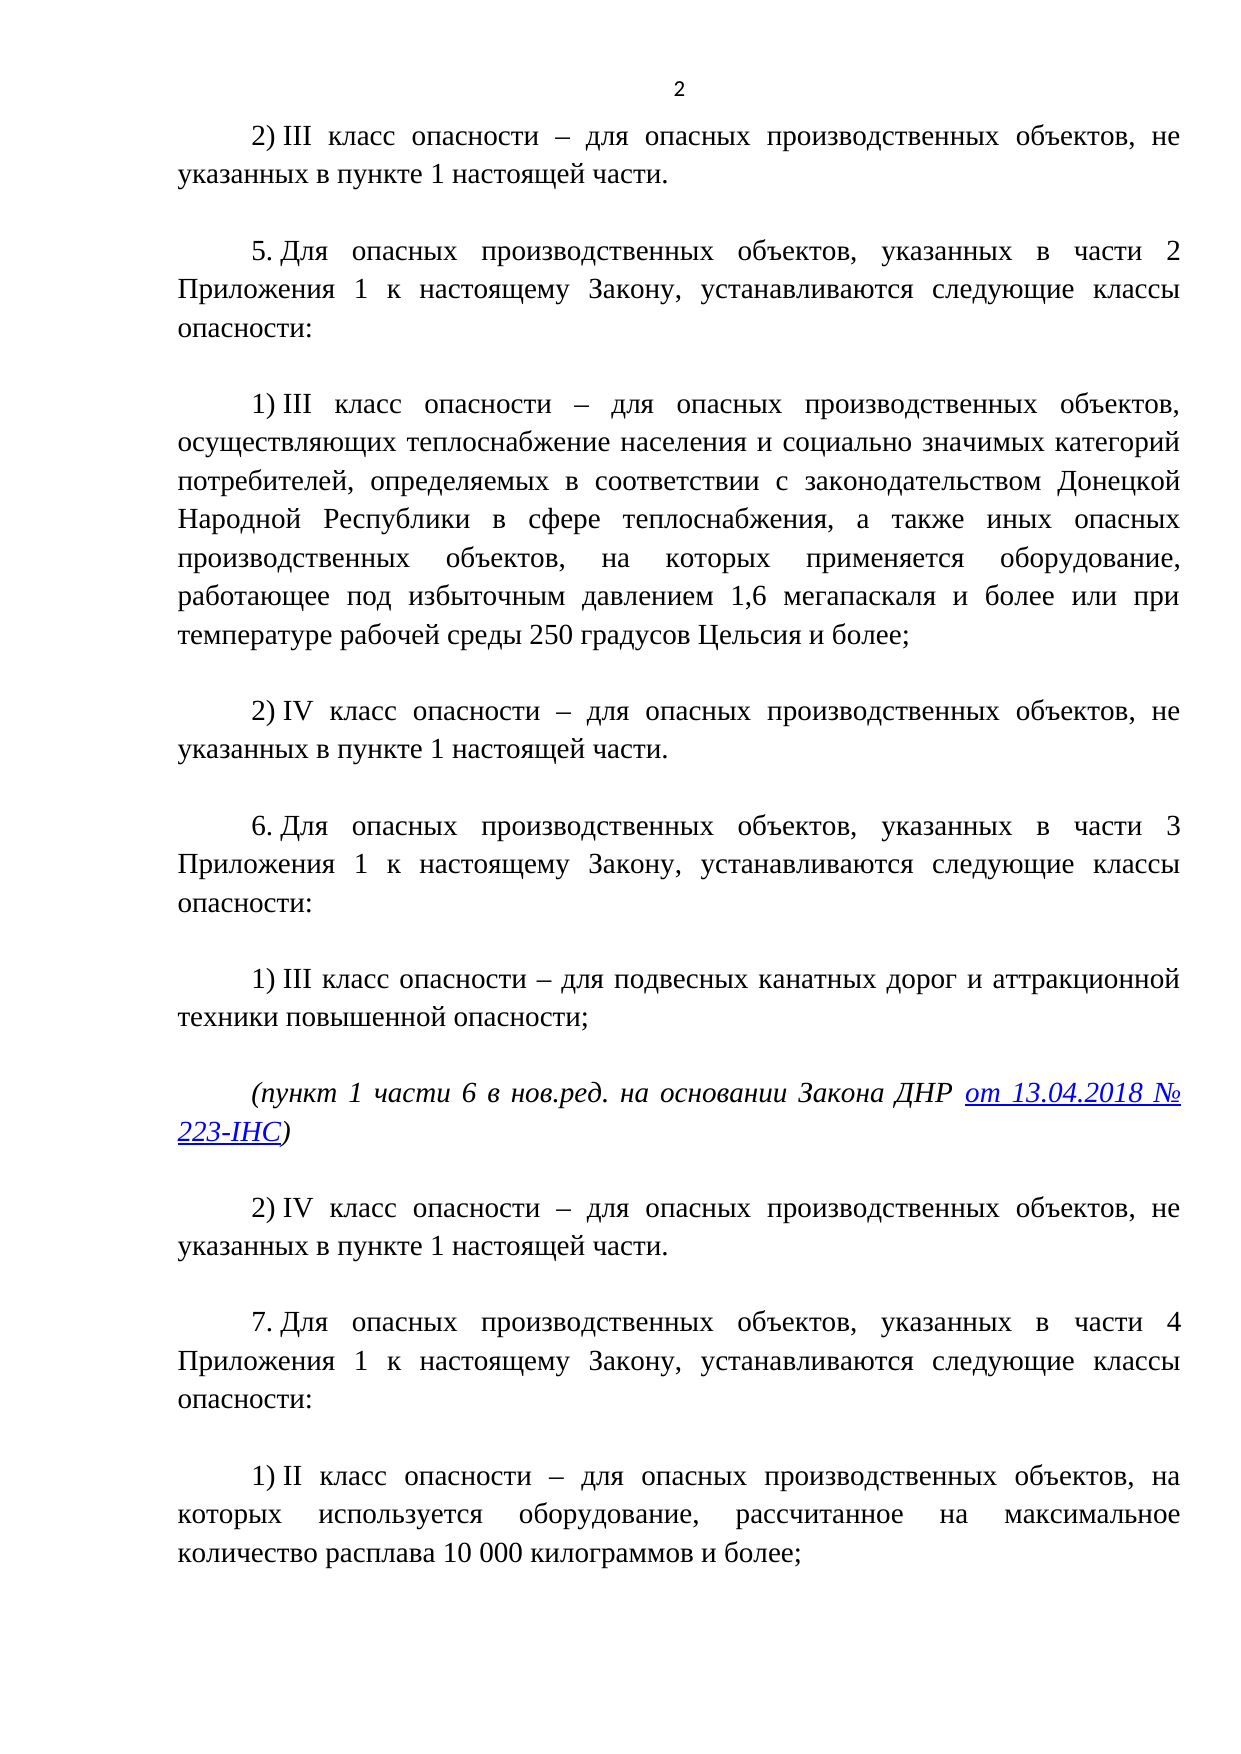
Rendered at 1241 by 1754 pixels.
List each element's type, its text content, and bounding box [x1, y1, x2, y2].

text 1) III класс опасности – для опасных производственных объектов, осуществляющих теплоснабжение населения и социально значимых категорий потребителей, определяемых в соответствии с законодательством Донецкой Народной Республики в сфере теплоснабжения, а также иных опасных производственных объектов, на которых применяется оборудование, работающее под избыточным давлением 1,6 мегапаскаля и более или при температуре рабочей среды 250 градусов Цельсия и более; [177, 386, 1181, 651]
text 6. Для опасных производственных объектов, указанных в части 3 Приложения 1 к настоящему Закону, устанавливаются следующие классы опасности: [177, 808, 1181, 918]
text 5. Для опасных производственных объектов, указанных в части 2 Приложения 1 к настоящему Закону, устанавливаются следующие классы опасности: [177, 233, 1181, 343]
text (пункт 1 части 6 в нов.ред. на основании Закона ДНР от 13.04.2018 № 223-IHC) [177, 1075, 1181, 1147]
text 2) IV класс опасности – для опасных производственных объектов, не указанных в пункте 1 настоящей части. [177, 693, 1181, 765]
text 2) IV класс опасности – для опасных производственных объектов, не указанных в пункте 1 настоящей части. [177, 1190, 1181, 1262]
text 1) II класс опасности – для опасных производственных объектов, на которых используется оборудование, рассчитанное на максимальное количество расплава 10 000 килограммов и более; [177, 1458, 1181, 1568]
text 1) III класс опасности – для подвесных канатных дорог и аттракционной техники повышенной опасности; [177, 961, 1181, 1033]
text 7. Для опасных производственных объектов, указанных в части 4 Приложения 1 к настоящему Закону, устанавливаются следующие классы опасности: [177, 1304, 1181, 1415]
text 2) III класс опасности – для опасных производственных объектов, не указанных в пункте 1 настоящей части. [177, 118, 1181, 190]
